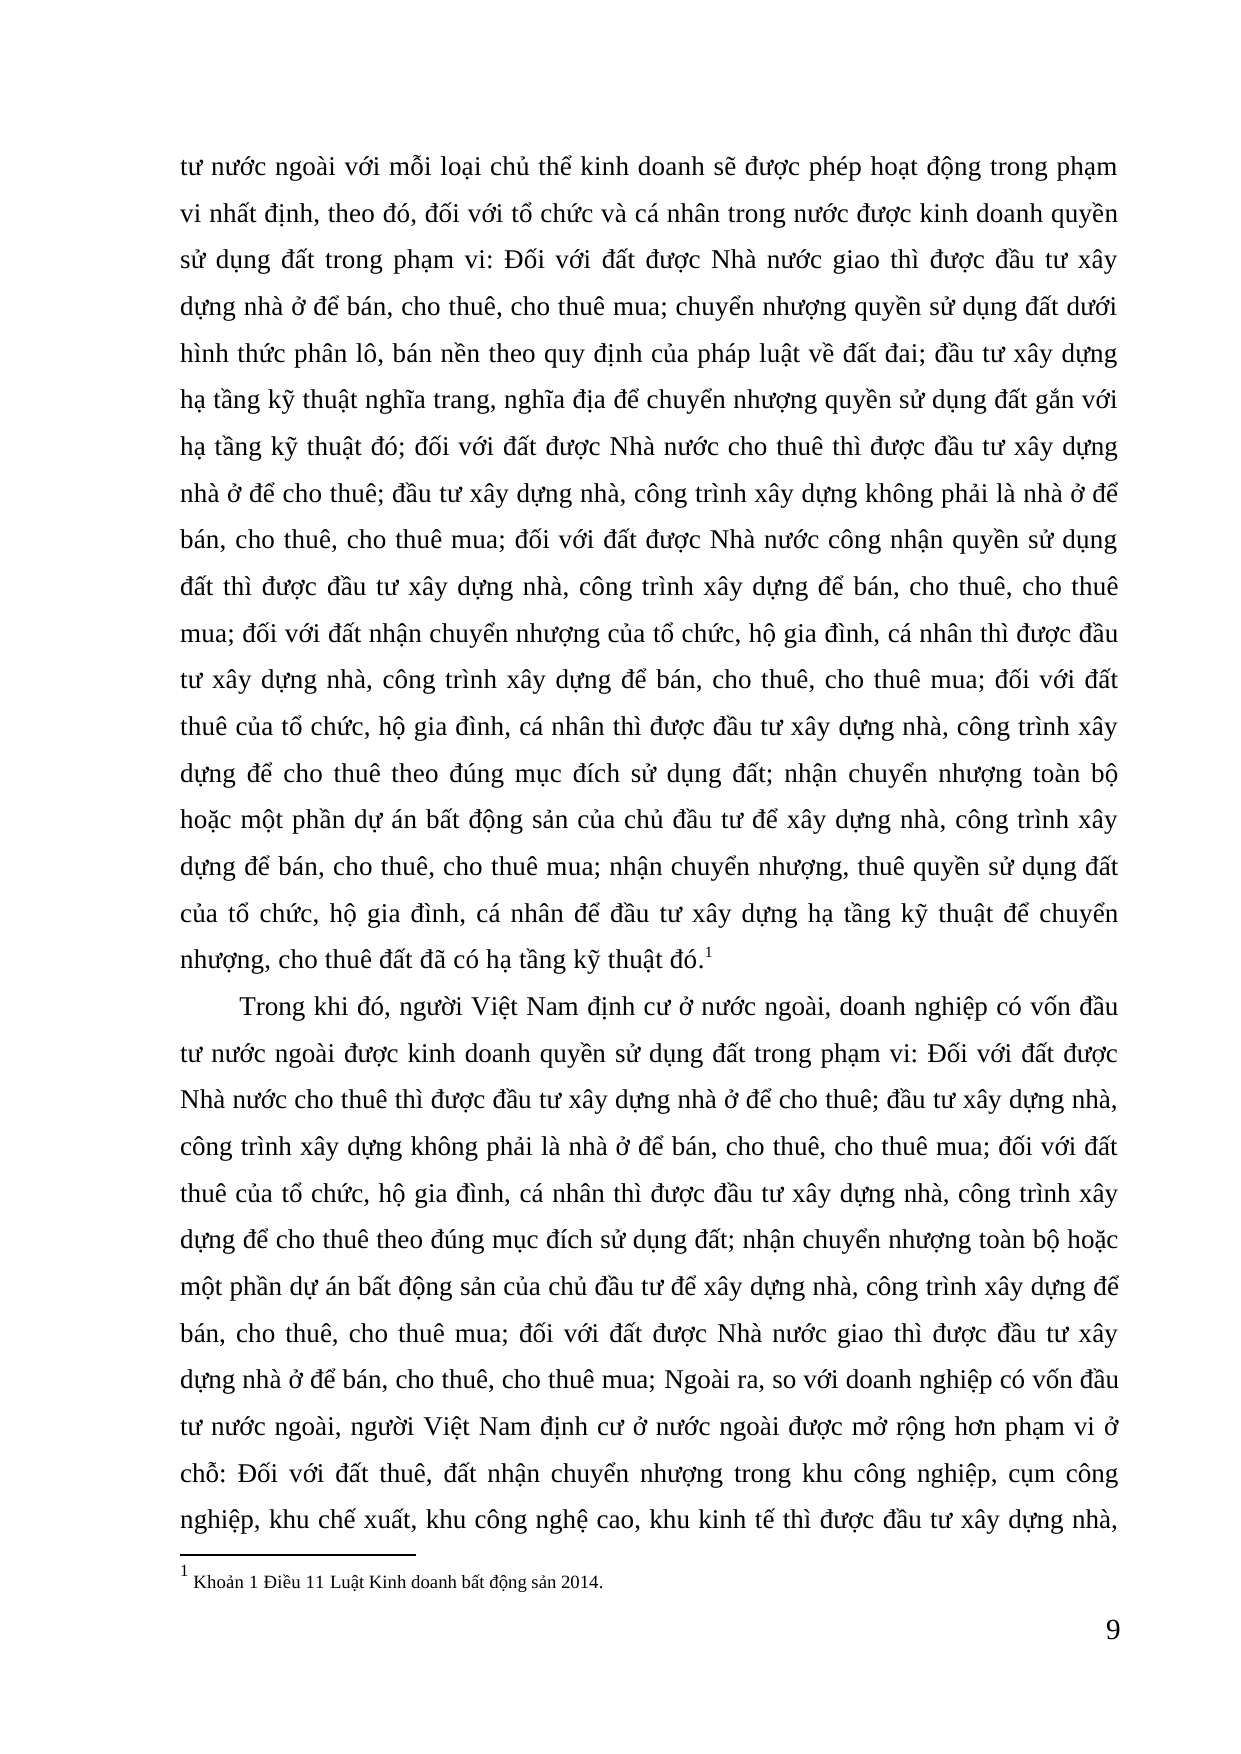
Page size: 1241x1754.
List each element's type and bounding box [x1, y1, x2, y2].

text [180, 990, 1120, 1534]
text [180, 150, 1120, 974]
